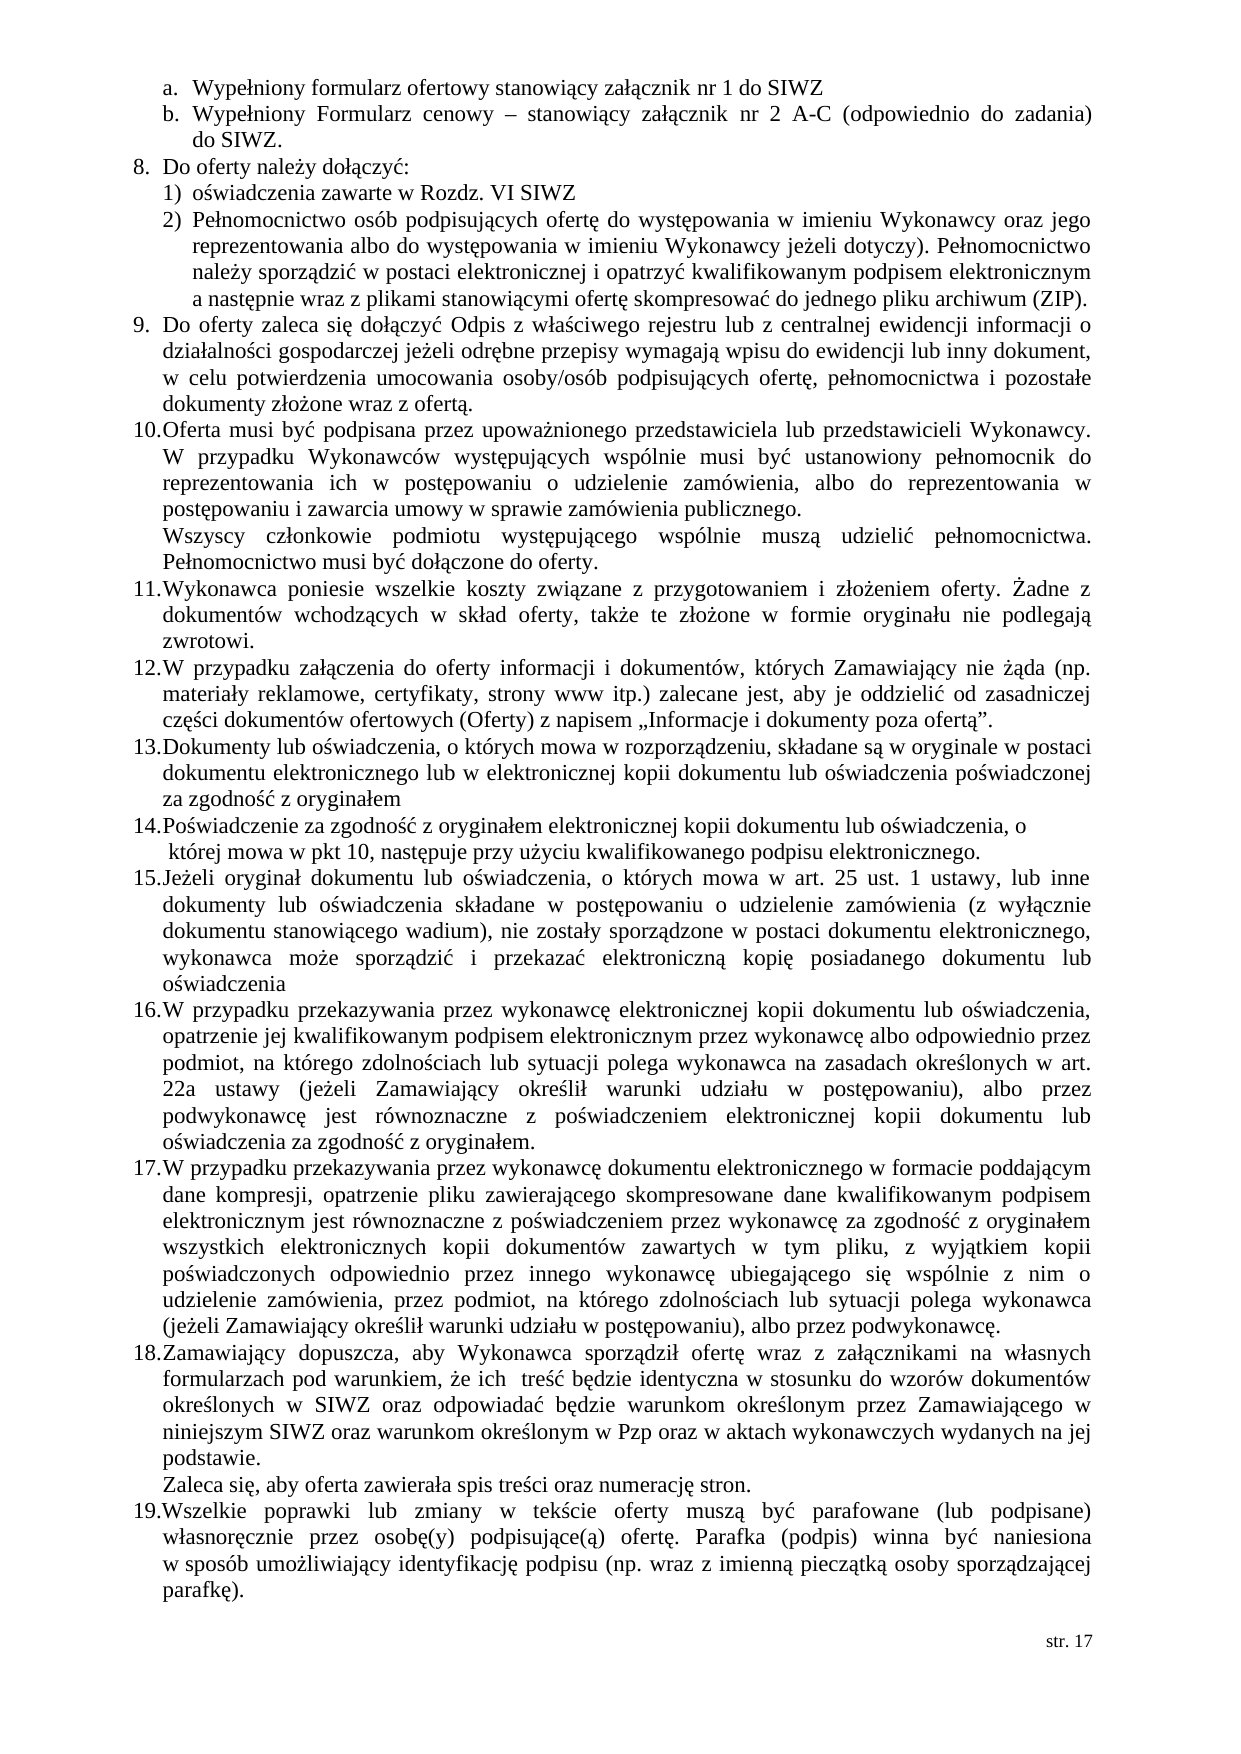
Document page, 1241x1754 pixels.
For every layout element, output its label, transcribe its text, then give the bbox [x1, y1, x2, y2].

list Wykonawca poniesie wszelkie koszty związane z przygotowaniem i złożeniem oferty. Żadne z dokumentów wchodzących w skład oferty, także te złożone w formie oryginału nie podlegają zwrotowi. [133, 574, 1093, 654]
list Pełnomocnictwo osób podpisujących ofertę do występowania w imieniu Wykonawcy oraz jego reprezentowania albo do występowania w imieniu Wykonawcy jeżeli dotyczy). Pełnomocnictwo należy sporządzić w postaci elektronicznej i opatrzyć kwalifikowanym podpisem elektronicznym a następnie wraz z plikami stanowiącymi ofertę skompresować do jednego pliku archiwum (ZIP). [162, 206, 1093, 311]
list Do oferty należy dołączyć: [133, 153, 1093, 179]
list Wypełniony formularz ofertowy stanowiący załącznik nr 1 do SIWZ [162, 74, 1093, 100]
list Wypełniony Formularz cenowy – stanowiący załącznik nr 2 A-C (odpowiednio do zadania) do SIWZ. [162, 100, 1093, 153]
list oświadczenia zawarte w Rozdz. VI SIWZ [162, 179, 1093, 206]
text Zaleca się, aby oferta zawierała spis treści oraz numerację stron. [162, 1471, 1093, 1497]
list W przypadku przekazywania przez wykonawcę dokumentu elektronicznego w formacie poddającym dane kompresji, opatrzenie pliku zawierającego skompresowane dane kwalifikowanym podpisem elektronicznym jest równoznaczne z poświadczeniem przez wykonawcę za zgodność z oryginałem wszystkich elektronicznych kopii dokumentów zawartych w tym pliku, z wyjątkiem kopii poświadczonych odpowiednio przez innego wykonawcę ubiegającego się wspólnie z nim o udzielenie zamówienia, przez podmiot, na którego zdolnościach lub sytuacji polega wykonawca (jeżeli Zamawiający określił warunki udziału w postępowaniu), albo przez podwykonawcę. [133, 1154, 1093, 1339]
list Jeżeli oryginał dokumentu lub oświadczenia, o których mowa w art. 25 ust. 1 ustawy, lub inne dokumenty lub oświadczenia składane w postępowaniu o udzielenie zamówienia (z wyłącznie dokumentu stanowiącego wadium), nie zostały sporządzone w postaci dokumentu elektronicznego, wykonawca może sporządzić i przekazać elektroniczną kopię posiadanego dokumentu lub oświadczenia [133, 864, 1093, 996]
text której mowa w pkt 10, następuje przy użyciu kwalifikowanego podpisu elektronicznego. [162, 838, 1093, 864]
list W przypadku załączenia do oferty informacji i dokumentów, których Zamawiający nie żąda (np. materiały reklamowe, certyfikaty, strony www itp.) zalecane jest, aby je oddzielić od zasadniczej części dokumentów ofertowych (Oferty) z napisem „Informacje i dokumenty poza ofertą”. [133, 654, 1093, 733]
list Do oferty zaleca się dołączyć Odpis z właściwego rejestru lub z centralnej ewidencji informacji o działalności gospodarczej jeżeli odrębne przepisy wymagają wpisu do ewidencji lub inny dokument, w celu potwierdzenia umocowania osoby/osób podpisujących ofertę, pełnomocnictwa i pozostałe dokumenty złożone wraz z ofertą. [133, 311, 1093, 416]
text 19.Wszelkie poprawki lub zmiany w tekście oferty muszą być parafowane (lub podpisane) własnoręcznie przez osobę(y) podpisujące(ą) ofertę. Parafka (podpis) winna być naniesiona w sposób umożliwiający identyfikację podpisu (np. wraz z imienną pieczątką osoby sporządzającej parafkę). [133, 1497, 1093, 1602]
list W przypadku przekazywania przez wykonawcę elektronicznej kopii dokumentu lub oświadczenia, opatrzenie jej kwalifikowanym podpisem elektronicznym przez wykonawcę albo odpowiednio przez podmiot, na którego zdolnościach lub sytuacji polega wykonawca na zasadach określonych w art. 22a ustawy (jeżeli Zamawiający określił warunki udziału w postępowaniu), albo przez podwykonawcę jest równoznaczne z poświadczeniem elektronicznej kopii dokumentu lub oświadczenia za zgodność z oryginałem. [133, 996, 1093, 1154]
list Dokumenty lub oświadczenia, o których mowa w rozporządzeniu, składane są w oryginale w postaci dokumentu elektronicznego lub w elektronicznej kopii dokumentu lub oświadczenia poświadczonej za zgodność z oryginałem [133, 733, 1093, 812]
list Zamawiający dopuszcza, aby Wykonawca sporządził ofertę wraz z załącznikami na własnych formularzach pod warunkiem, że ich treść będzie identyczna w stosunku do wzorów dokumentów określonych w SIWZ oraz odpowiadać będzie warunkom określonym przez Zamawiającego w niniejszym SIWZ oraz warunkom określonym w Pzp oraz w aktach wykonawczych wydanych na jej podstawie. [133, 1339, 1093, 1471]
list Oferta musi być podpisana przez upoważnionego przedstawiciela lub przedstawicieli Wykonawcy. W przypadku Wykonawców występujących wspólnie musi być ustanowiony pełnomocnik do reprezentowania ich w postępowaniu o udzielenie zamówienia, albo do reprezentowania w postępowaniu i zawarcia umowy w sprawie zamówienia publicznego. [133, 416, 1093, 522]
list Poświadczenie za zgodność z oryginałem elektronicznej kopii dokumentu lub oświadczenia, o [133, 812, 1093, 838]
text Wszyscy członkowie podmiotu występującego wspólnie muszą udzielić pełnomocnictwa. Pełnomocnictwo musi być dołączone do oferty. [162, 522, 1093, 574]
